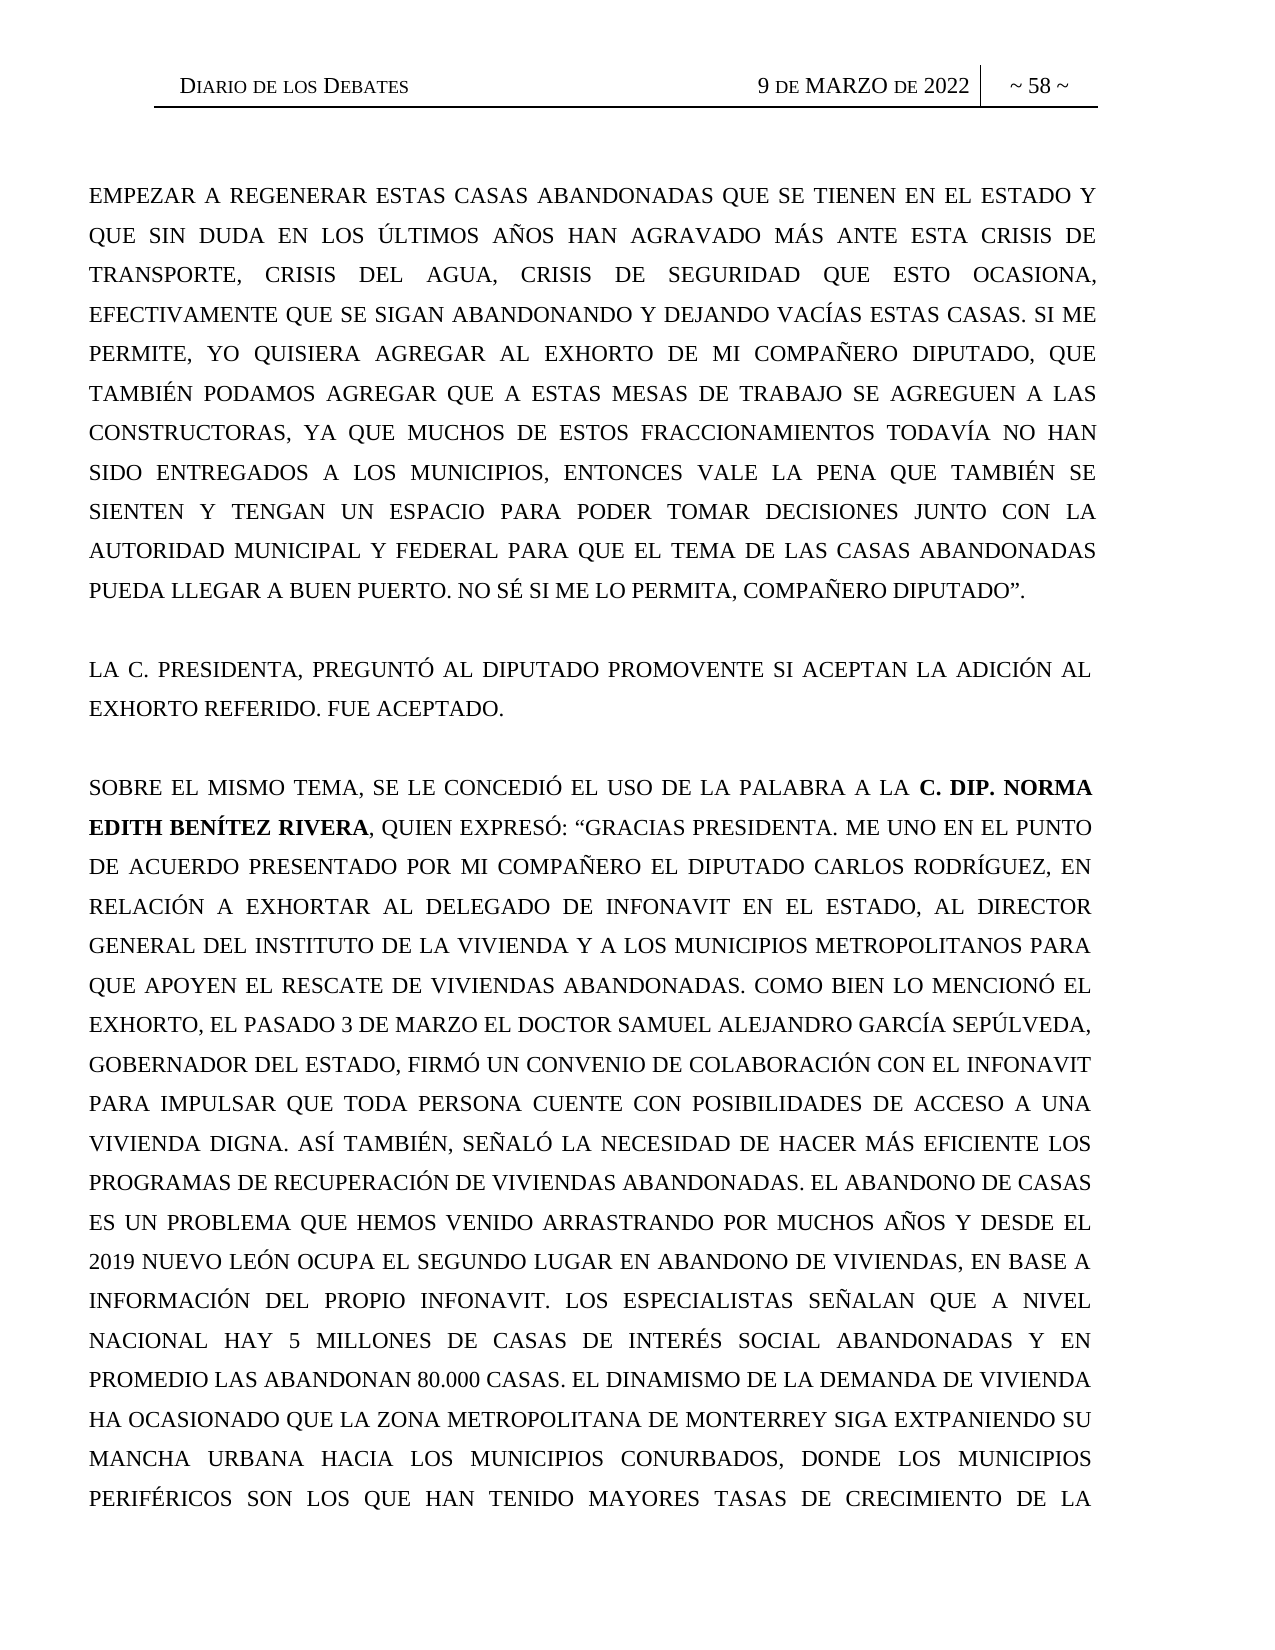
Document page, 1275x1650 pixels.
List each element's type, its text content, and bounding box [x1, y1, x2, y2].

text LA C. PRESIDENTA, PREGUNTÓ AL DIPUTADO PROMOVENTE SI ACEPTAN LA ADICIÓN AL EXHORTO REFERIDO. FUE ACEPTADO. [89, 656, 1093, 722]
